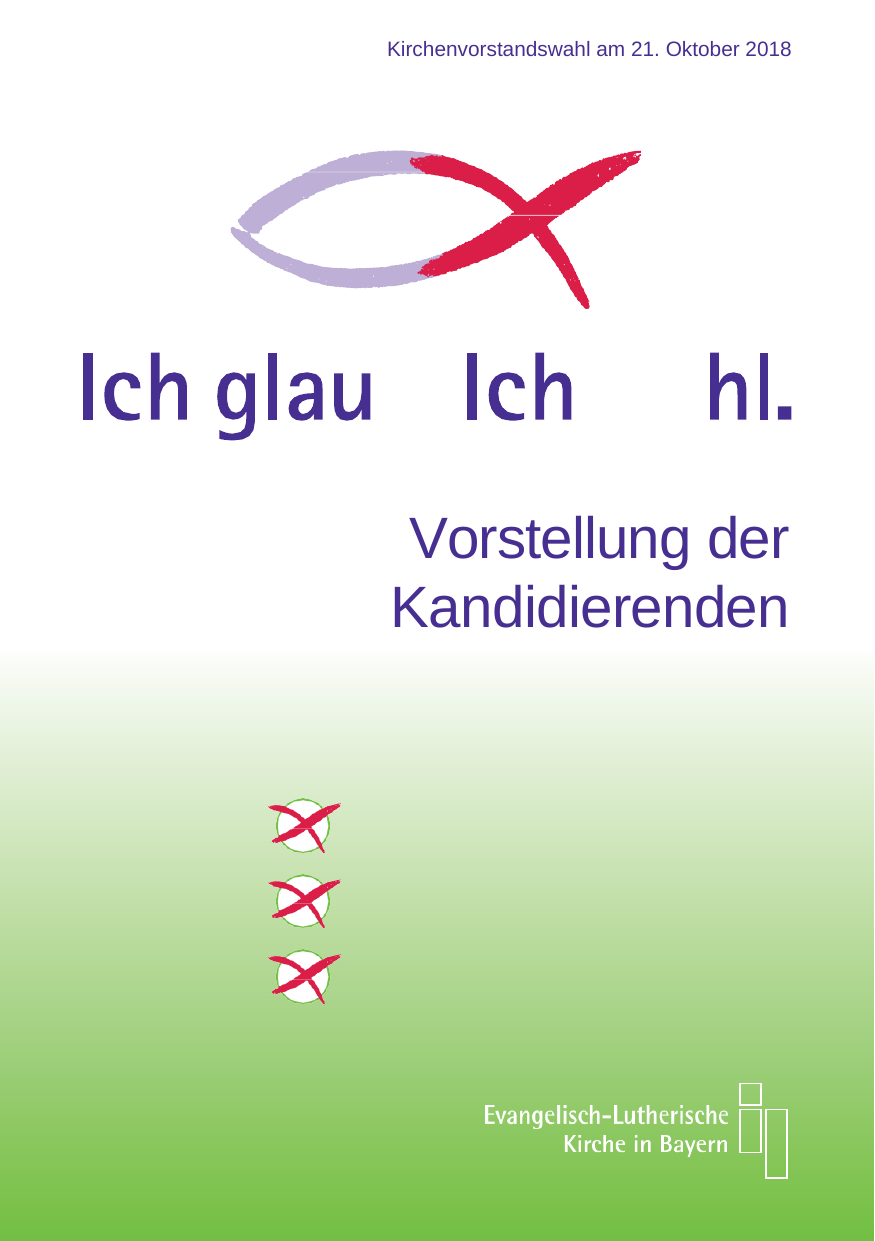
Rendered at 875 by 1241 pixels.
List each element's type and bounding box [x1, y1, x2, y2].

picture [0, 650, 874, 1241]
picture [230, 150, 642, 309]
